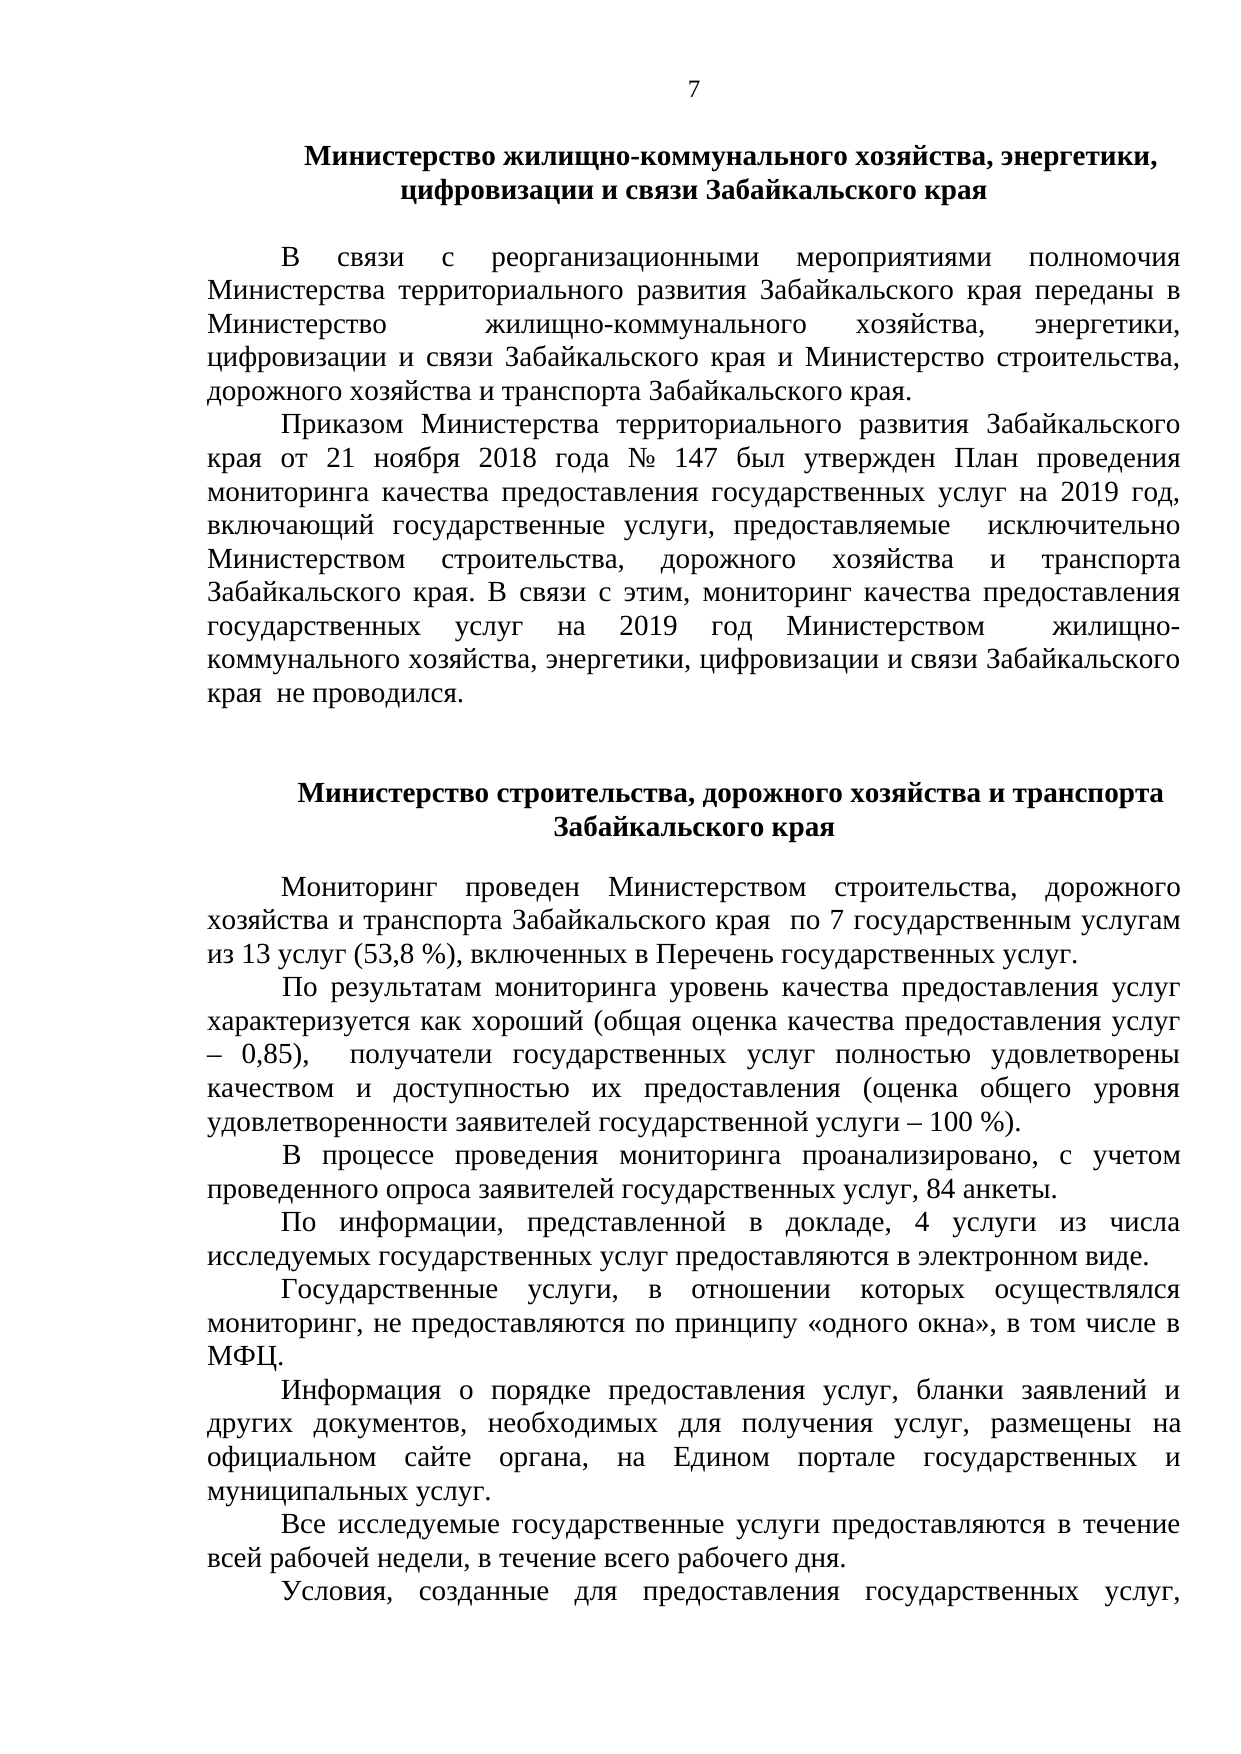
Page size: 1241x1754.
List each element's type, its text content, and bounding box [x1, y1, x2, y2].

text Министерство строительства, дорожного хозяйства и транспорта Забайкальского края [207, 776, 1181, 843]
text Государственные услуги, в отношении которых осуществлялся мониторинг, не предоставляются по принципу «одного окна», в том числе в МФЦ. [207, 1271, 1181, 1372]
text Министерство жилищно-коммунального хозяйства, энергетики, цифровизации и связи Забайкальского края [207, 138, 1181, 205]
text В связи с реорганизационными мероприятиями полномочия Министерства территориального развития Забайкальского края переданы в Министерство жилищно-коммунального хозяйства, энергетики, цифровизации и связи Забайкальского края и Министерство строительства, дорожного хозяйства и транспорта Забайкальского края. [207, 239, 1181, 407]
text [207, 1573, 1181, 1607]
text По информации, представленной в докладе, 4 услуги из числа исследуемых государственных услуг предоставляются в электронном виде. [207, 1204, 1181, 1271]
text Информация о порядке предоставления услуг, бланки заявлений и других документов, необходимых для получения услуг, размещены на официальном сайте органа, на Едином портале государственных и муниципальных услуг. [207, 1372, 1181, 1506]
text Все исследуемые государственные услуги предоставляются в течение всей рабочей недели, в течение всего рабочего дня. [207, 1506, 1181, 1573]
text Мониторинг проведен Министерством строительства, дорожного хозяйства и транспорта Забайкальского края по 7 государственным услугам из 13 услуг (53,8 %), включенных в Перечень государственных услуг. [207, 869, 1181, 969]
text По результатам мониторинга уровень качества предоставления услуг характеризуется как хороший (общая оценка качества предоставления услуг – 0,85), получатели государственных услуг полностью удовлетворены качеством и доступностью их предоставления (оценка общего уровня удовлетворенности заявителей государственной услуги – 100 %). [207, 969, 1181, 1137]
text Приказом Министерства территориального развития Забайкальского края от 21 ноября 2018 года № 147 был утвержден План проведения мониторинга качества предоставления государственных услуг на 2019 год, включающий государственные услуги, предоставляемые исключительно Министерством строительства, дорожного хозяйства и транспорта Забайкальского края. В связи с этим, мониторинг качества предоставления государственных услуг на 2019 год Министерством жилищно-коммунального хозяйства, энергетики, цифровизации и связи Забайкальского края не проводился. [207, 407, 1181, 708]
text В процессе проведения мониторинга проанализировано, с учетом проведенного опроса заявителей государственных услуг, 84 анкеты. [207, 1137, 1181, 1204]
